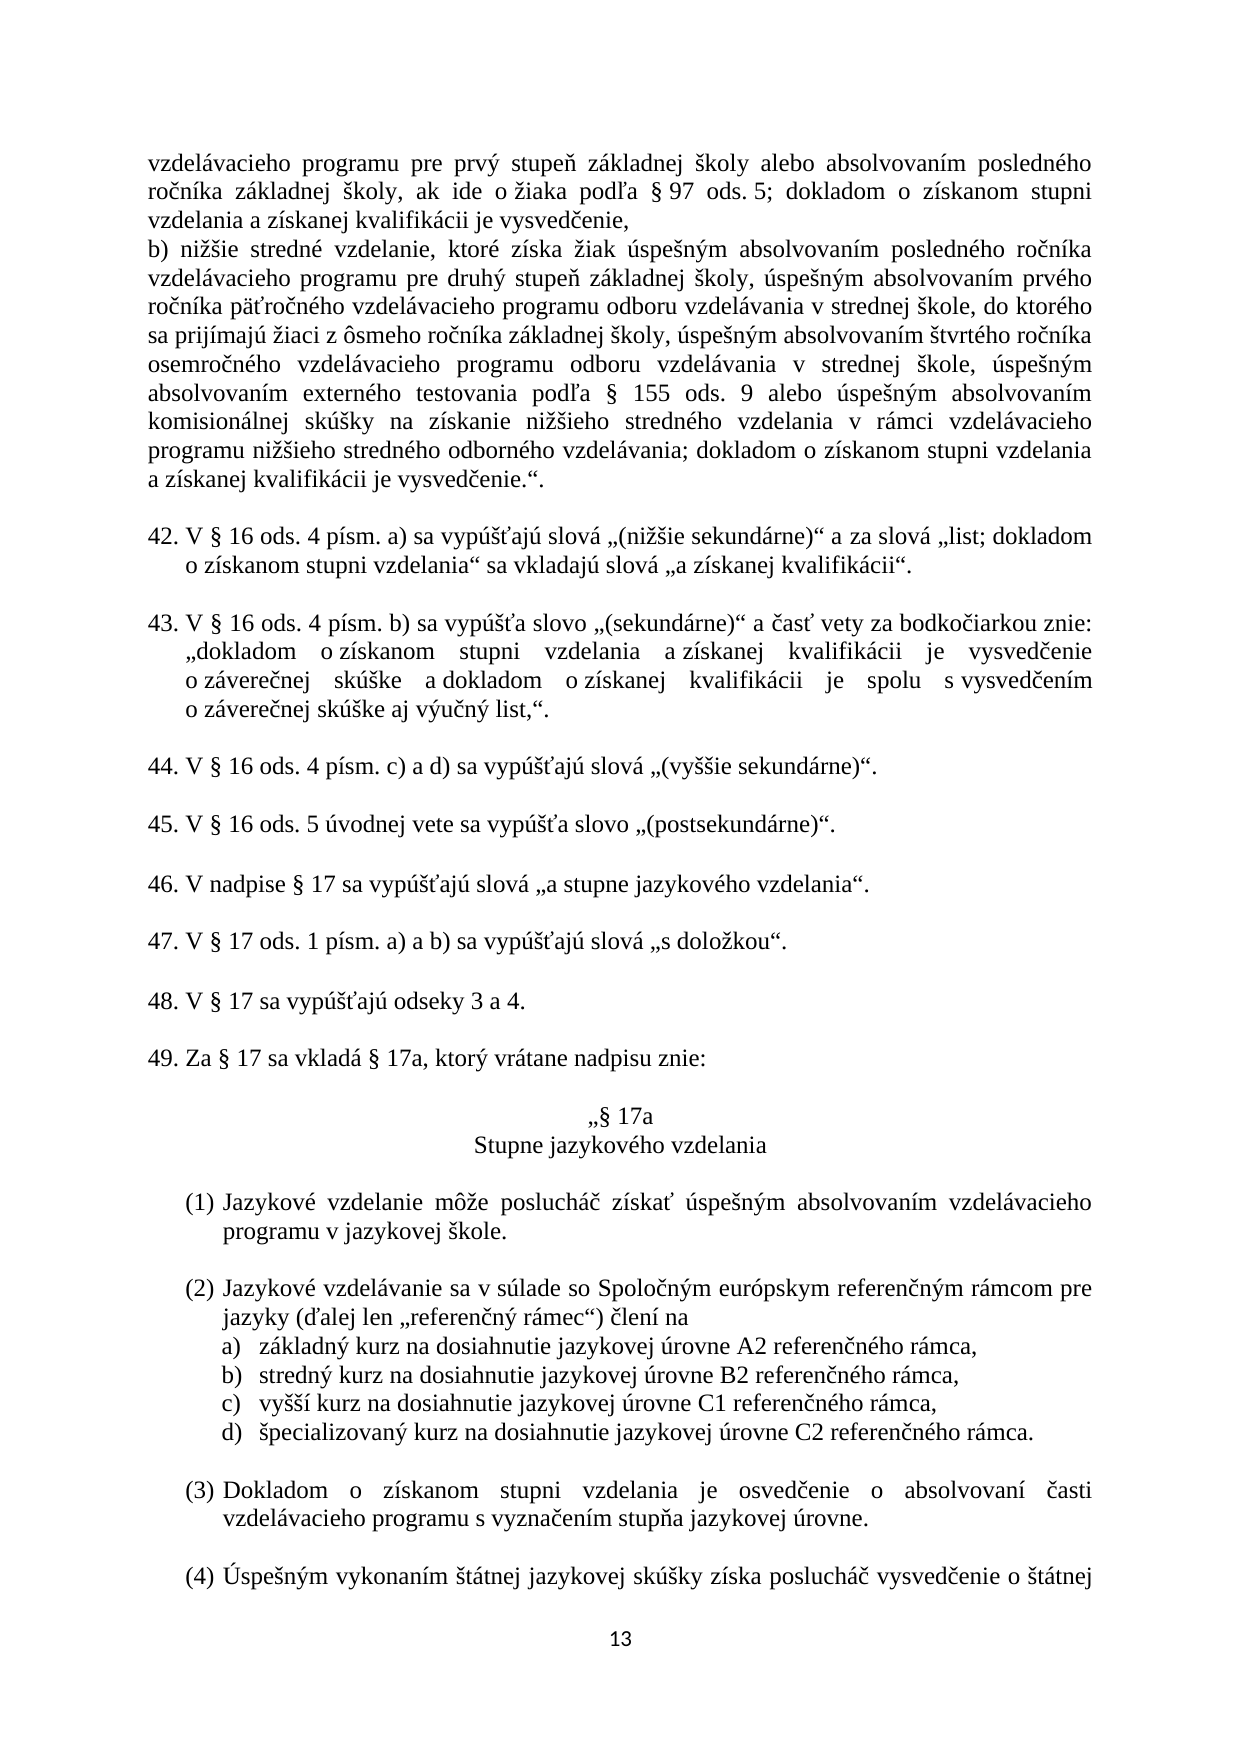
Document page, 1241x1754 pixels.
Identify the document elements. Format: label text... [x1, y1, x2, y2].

list V § 16 ods. 4 písm. a) sa vypúšťajú slová „(nižšie sekundárne)“ a za slová „list; dokladom o získanom stupni vzdelania“ sa vkladajú slová „a získanej kvalifikácii“. [148, 521, 1093, 579]
list V § 16 ods. 4 písm. b) sa vypúšťa slovo „(sekundárne)“ a časť vety za bodkočiarkou znie: „dokladom o získanom stupni vzdelania a získanej kvalifikácii je vysvedčenie o záverečnej skúške a dokladom o získanej kvalifikácii je spolu s vysvedčením o záverečnej skúške aj výučný list,“. [148, 608, 1093, 723]
list Jazykové vzdelanie môže poslucháč získať úspešným absolvovaním vzdelávacieho programu v jazykovej škole. [185, 1187, 1093, 1245]
list špecializovaný kurz na dosiahnutie jazykovej úrovne C2 referenčného rámca. [221, 1417, 1093, 1446]
list V § 17 sa vypúšťajú odseky 3 a 4. [148, 986, 1093, 1015]
list základný kurz na dosiahnutie jazykovej úrovne A2 referenčného rámca, [221, 1331, 1093, 1360]
list V § 17 ods. 1 písm. a) a b) sa vypúšťajú slová „s doložkou“. [148, 926, 1093, 955]
text „§ 17a [148, 1101, 1093, 1130]
text b) nižšie stredné vzdelanie, ktoré získa žiak úspešným absolvovaním posledného ročníka vzdelávacieho programu pre druhý stupeň základnej školy, úspešným absolvovaním prvého ročníka päťročného vzdelávacieho programu odboru vzdelávania v strednej škole, do ktorého sa prijímajú žiaci z ôsmeho ročníka základnej školy, úspešným absolvovaním štvrtého ročníka osemročného vzdelávacieho programu odboru vzdelávania v strednej škole, úspešným absolvovaním externého testovania podľa § 155 ods. 9 alebo úspešným absolvovaním komisionálnej skúšky na získanie nižšieho stredného vzdelania v rámci vzdelávacieho programu nižšieho stredného odborného vzdelávania; dokladom o získanom stupni vzdelania a získanej kvalifikácii je vysvedčenie.“. [148, 234, 1093, 493]
list V § 16 ods. 5 úvodnej vete sa vypúšťa slovo „(postsekundárne)“. [148, 809, 1093, 838]
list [185, 1561, 1093, 1590]
list vyšší kurz na dosiahnutie jazykovej úrovne C1 referenčného rámca, [221, 1388, 1093, 1417]
list V nadpise § 17 sa vypúšťajú slová „a stupne jazykového vzdelania“. [148, 869, 1093, 897]
text Stupne jazykového vzdelania [148, 1130, 1093, 1158]
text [148, 148, 1093, 234]
list Dokladom o získanom stupni vzdelania je osvedčenie o absolvovaní časti vzdelávacieho programu s vyznačením stupňa jazykovej úrovne. [185, 1475, 1093, 1532]
list V § 16 ods. 4 písm. c) a d) sa vypúšťajú slová „(vyššie sekundárne)“. [148, 751, 1093, 780]
list stredný kurz na dosiahnutie jazykovej úrovne B2 referenčného rámca, [221, 1360, 1093, 1388]
list Jazykové vzdelávanie sa v súlade so Spoločným európskym referenčným rámcom pre jazyky (ďalej len „referenčný rámec“) člení na [185, 1273, 1093, 1331]
list Za § 17 sa vkladá § 17a, ktorý vrátane nadpisu znie: [148, 1043, 1093, 1072]
